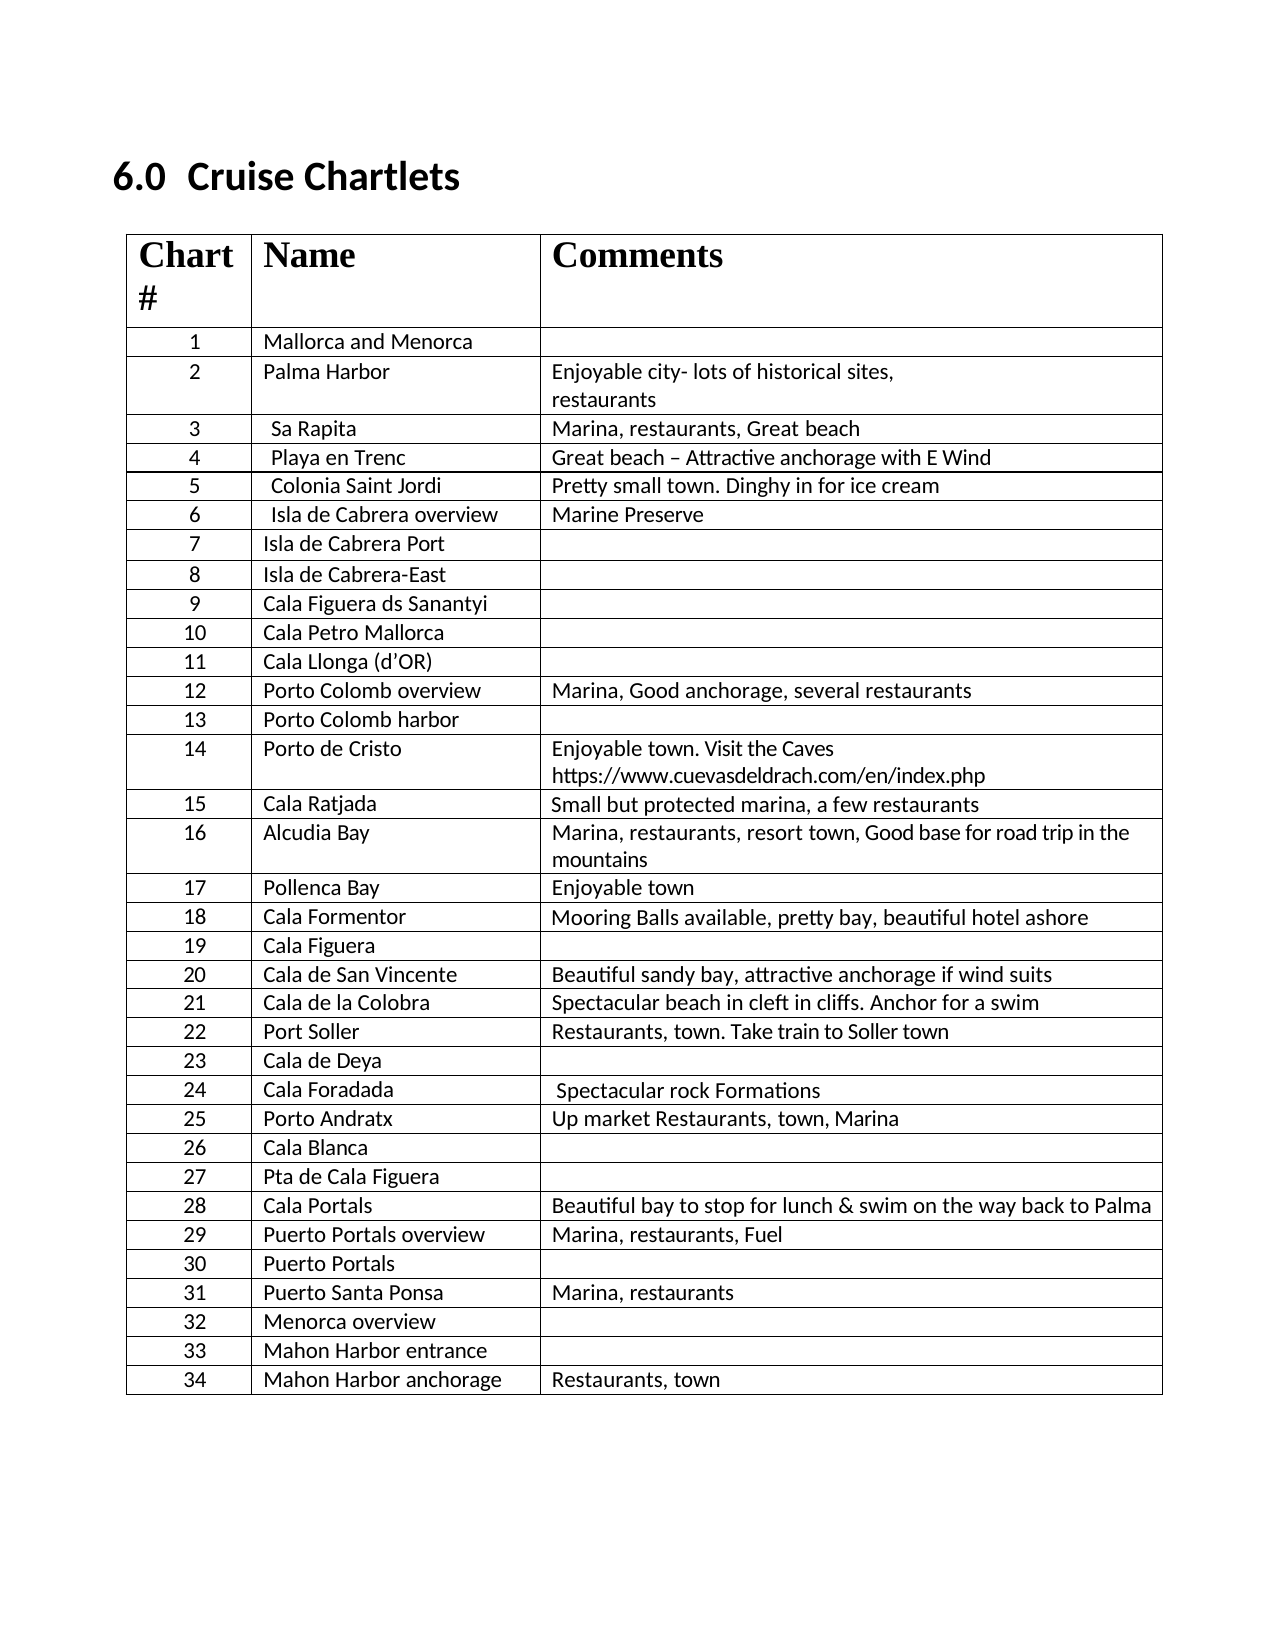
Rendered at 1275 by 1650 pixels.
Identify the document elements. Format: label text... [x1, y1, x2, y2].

table_cell Mahon Harbor entrance [252, 1337, 540, 1365]
table_cell Porto Colomb harbor [252, 706, 540, 734]
table_cell Isla de Cabrera-East [252, 561, 540, 589]
table_cell Cala Foradada [252, 1076, 540, 1104]
table_cell 33 [127, 1337, 251, 1365]
table_cell Pollenca Bay [252, 874, 540, 902]
table_cell Cala de San Vincente [252, 961, 540, 988]
table_header Name [252, 235, 540, 327]
table_cell [541, 932, 1162, 959]
table_cell Pta de Cala Figuera [252, 1163, 540, 1191]
table_cell Playa en Trenc [252, 444, 540, 471]
table_cell Mooring Balls available, pretty bay, beautiful hotel ashore [541, 903, 1162, 931]
table_cell [541, 1163, 1162, 1191]
table_cell Enjoyable town [541, 874, 1162, 902]
table_cell Isla de Cabrera overview [252, 501, 540, 529]
table_cell 2 [127, 357, 251, 414]
table_cell 5 [127, 473, 251, 500]
table_cell Up market Restaurants, town, Marina [541, 1105, 1162, 1133]
table_cell 15 [127, 790, 251, 818]
table_cell Mallorca and Menorca [252, 328, 540, 356]
table_cell 6 [127, 501, 251, 529]
table_cell Mahon Harbor anchorage [252, 1366, 540, 1394]
table_cell 17 [127, 874, 251, 902]
table_cell 14 [127, 735, 251, 789]
table_cell [541, 530, 1162, 560]
table_cell Cala Ratjada [252, 790, 540, 818]
table_cell [541, 1308, 1162, 1336]
table_cell 12 [127, 677, 251, 705]
table_cell Cala de Deya [252, 1047, 540, 1075]
table_cell Isla de Cabrera Port [252, 530, 540, 560]
table_header Comments [541, 235, 1162, 327]
table_cell Spectacular rock Formations [541, 1076, 1162, 1104]
table_cell 21 [127, 989, 251, 1017]
table_cell 25 [127, 1105, 251, 1133]
table_cell Marina, Good anchorage, several restaurants [541, 677, 1162, 705]
table_cell 27 [127, 1163, 251, 1191]
table_cell Cala Figuera ds Sanantyi [252, 590, 540, 618]
table_cell 7 [127, 530, 251, 560]
table_cell Restaurants, town. Take train to Soller town [541, 1018, 1162, 1046]
table_cell 11 [127, 648, 251, 676]
table_cell Alcudia Bay [252, 819, 540, 873]
table_cell Porto de Cristo [252, 735, 540, 789]
table_cell [541, 648, 1162, 676]
table_cell 28 [127, 1192, 251, 1220]
table_cell Porto Colomb overview [252, 677, 540, 705]
table_cell [541, 1047, 1162, 1075]
table_cell [541, 561, 1162, 589]
table_cell 32 [127, 1308, 251, 1336]
table_cell Puerto Portals overview [252, 1221, 540, 1249]
table_cell 3 [127, 415, 251, 442]
table_cell Port Soller [252, 1018, 540, 1046]
table_cell Palma Harbor [252, 357, 540, 414]
table_cell 8 [127, 561, 251, 589]
table_cell Porto Andratx [252, 1105, 540, 1133]
table_cell 22 [127, 1018, 251, 1046]
table_cell 1 [127, 328, 251, 356]
table_cell [541, 328, 1162, 356]
table_cell 13 [127, 706, 251, 734]
table_cell Pretty small town. Dinghy in for ice cream [541, 473, 1162, 500]
table_cell 26 [127, 1134, 251, 1162]
table_cell Cala Llonga (d’OR) [252, 648, 540, 676]
table_cell [541, 590, 1162, 618]
table_cell Small but protected marina, a few restaurants [541, 790, 1162, 818]
table_cell 30 [127, 1250, 251, 1278]
table_cell Spectacular beach in cleft in cliffs. Anchor for a swim [541, 989, 1162, 1017]
table_cell 18 [127, 903, 251, 931]
table_cell Marina, restaurants, Great beach [541, 415, 1162, 442]
table_cell Cala Blanca [252, 1134, 540, 1162]
table_cell [541, 619, 1162, 647]
table_cell 19 [127, 932, 251, 959]
table_cell Sa Rapita [252, 415, 540, 442]
table_cell Puerto Portals [252, 1250, 540, 1278]
text 6.0 Cruise Chartlets [112, 150, 1162, 201]
table_cell 9 [127, 590, 251, 618]
table_cell 29 [127, 1221, 251, 1249]
table_cell Enjoyable city- lots of historical sites, restaurants [541, 357, 1162, 414]
table_header Chart # [127, 235, 251, 327]
table_cell Great beach – Attractive anchorage with E Wind [541, 444, 1162, 471]
table_cell 34 [127, 1366, 251, 1394]
table_cell Marina, restaurants [541, 1279, 1162, 1307]
table_cell 31 [127, 1279, 251, 1307]
table_cell Colonia Saint Jordi [252, 473, 540, 500]
table_cell Enjoyable town. Visit the Caves https://www.cuevasdeldrach.com/en/index.php [541, 735, 1162, 789]
table_cell Cala Portals [252, 1192, 540, 1220]
table_cell 23 [127, 1047, 251, 1075]
table_cell Marina, restaurants, Fuel [541, 1221, 1162, 1249]
table_cell [541, 706, 1162, 734]
table_cell Marine Preserve [541, 501, 1162, 529]
table_cell Cala Figuera [252, 932, 540, 959]
table_cell [541, 1134, 1162, 1162]
table_cell Restaurants, town [541, 1366, 1162, 1394]
table_cell Beautiful bay to stop for lunch & swim on the way back to Palma [541, 1192, 1162, 1220]
table_cell 20 [127, 961, 251, 988]
table_cell Marina, restaurants, resort town, Good base for road trip in the mountains [541, 819, 1162, 873]
table_cell 16 [127, 819, 251, 873]
table_cell Cala Petro Mallorca [252, 619, 540, 647]
table_cell 24 [127, 1076, 251, 1104]
table_cell Cala de la Colobra [252, 989, 540, 1017]
table_cell 4 [127, 444, 251, 471]
table_cell 10 [127, 619, 251, 647]
table_cell Menorca overview [252, 1308, 540, 1336]
table_cell [541, 1337, 1162, 1365]
table_cell [541, 1250, 1162, 1278]
table_cell Beautiful sandy bay, attractive anchorage if wind suits [541, 961, 1162, 988]
table_cell Puerto Santa Ponsa [252, 1279, 540, 1307]
table_cell Cala Formentor [252, 903, 540, 931]
